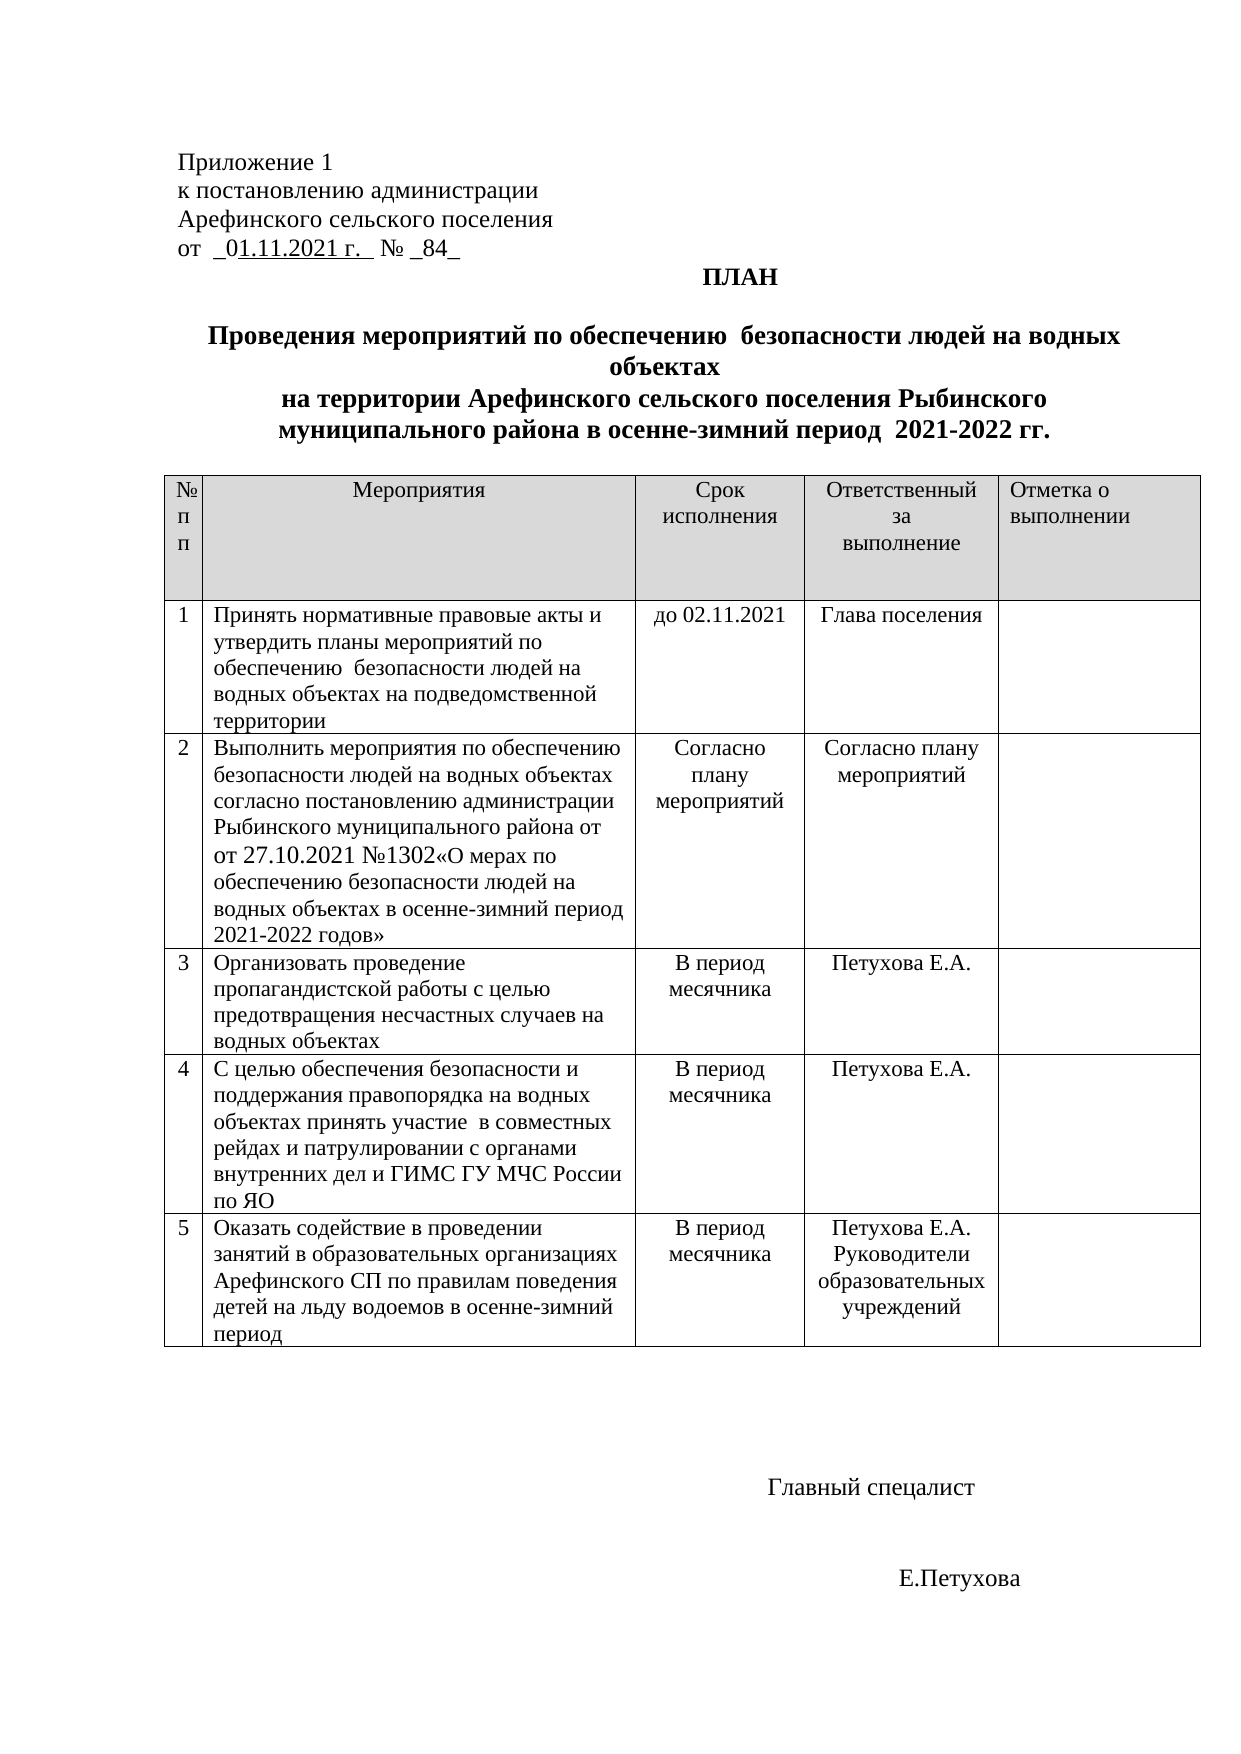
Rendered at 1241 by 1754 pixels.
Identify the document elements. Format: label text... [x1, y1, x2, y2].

table_cell В период месячника [636, 949, 804, 1054]
table_cell В период месячника [636, 1214, 804, 1346]
table_cell 1 [165, 601, 202, 733]
table_cell Принять нормативные правовые акты и утвердить планы мероприятий по обеспечению безопасности людей на водных объектах на подведомственной территории [203, 601, 635, 733]
table_header Приложение 1 к постановлению администрации Арефинского сельского поселения от _01.11.2021 г. № _84_ ПЛАН [166, 118, 1240, 291]
table_cell Организовать проведение пропагандистской работы с целью предотвращения несчастных случаев на водных объектах [203, 949, 635, 1054]
table_header Мероприятия [203, 476, 635, 600]
table_cell [999, 601, 1200, 733]
text Проведения мероприятий по обеспечению безопасности людей на водных объектах [177, 319, 1152, 382]
table_cell Выполнить мероприятия по обеспечению безопасности людей на водных объектах согласно постановлению администрации Рыбинского муниципального района от от 27.10.2021 №1302«О мерах по обеспечению безопасности людей на водных объектах в осенне-зимний период 2021-2022 годов» [203, 734, 635, 947]
table_cell до 02.11.2021 [636, 601, 804, 733]
table_cell Петухова Е.А. [805, 1055, 998, 1213]
table_cell 2 [165, 734, 202, 947]
table_cell Согласно плану мероприятий [805, 734, 998, 947]
table_header Отметка о выполнении [999, 476, 1200, 600]
table_cell Петухова Е.А. [805, 949, 998, 1054]
table_cell 5 [165, 1214, 202, 1346]
text Главный спецалист [693, 1472, 1152, 1500]
table_cell Глава поселения [805, 601, 998, 733]
table_cell Оказать содействие в проведении занятий в образовательных организациях Арефинского СП по правилам поведения детей на льду водоемов в осенне-зимний период [203, 1214, 635, 1346]
table_cell 3 [165, 949, 202, 1054]
text Е.Петухова [693, 1563, 1152, 1591]
table_cell [999, 1055, 1200, 1213]
table_header Срок исполнения [636, 476, 804, 600]
text на территории Арефинского сельского поселения Рыбинского муниципального района в осенне-зимний период 2021-2022 гг. [177, 382, 1152, 444]
table_cell Петухова Е.А. Руководители образовательных учреждений [805, 1214, 998, 1346]
table_cell [999, 949, 1200, 1054]
table_cell С целью обеспечения безопасности и поддержания правопорядка на водных объектах принять участие в совместных рейдах и патрулировании с органами внутренних дел и ГИМС ГУ МЧС России по ЯО [203, 1055, 635, 1213]
table_cell [999, 734, 1200, 947]
table_header № пп [165, 476, 202, 600]
table_cell [999, 1214, 1200, 1346]
table_cell Согласно плану мероприятий [636, 734, 804, 947]
table_cell В период месячника [636, 1055, 804, 1213]
table_header Ответственный за выполнение [805, 476, 998, 600]
table_cell 4 [165, 1055, 202, 1213]
